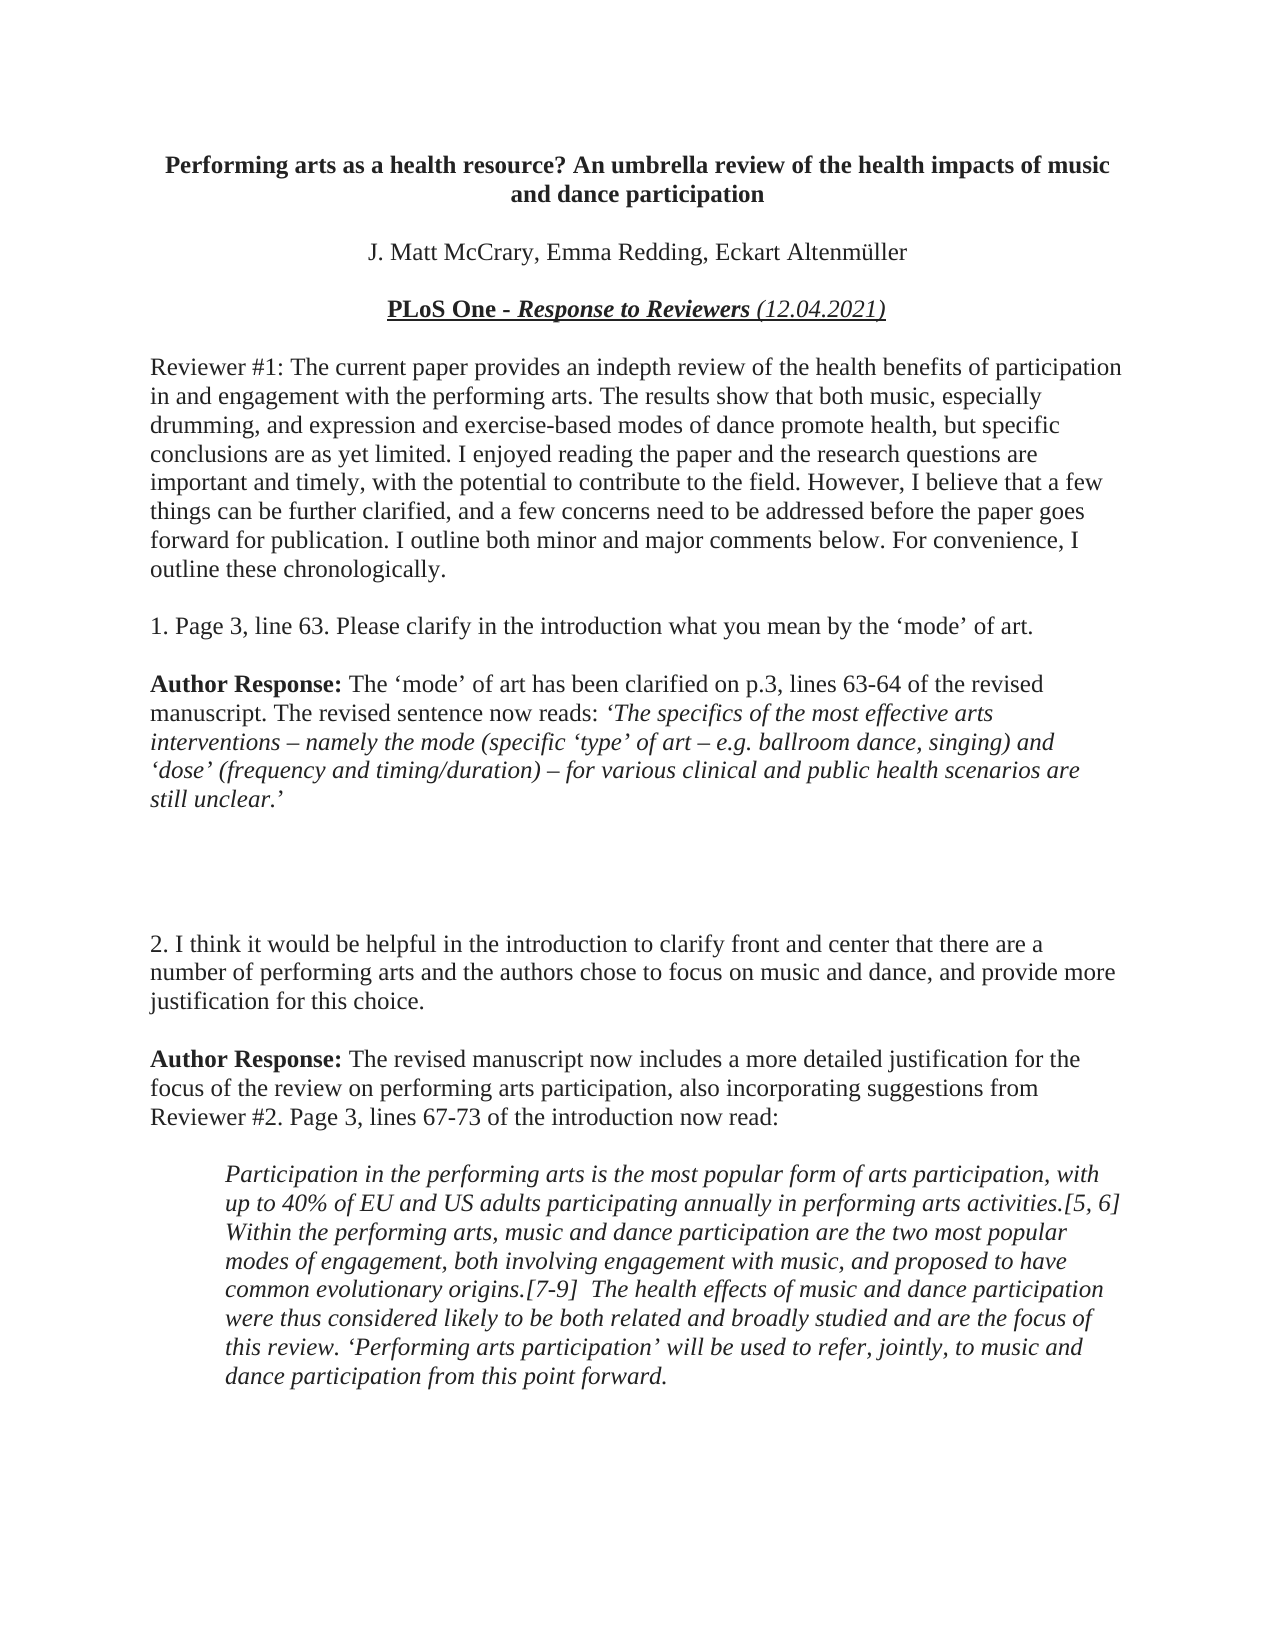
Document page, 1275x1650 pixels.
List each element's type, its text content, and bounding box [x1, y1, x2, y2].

text J. Matt McCrary, Emma Redding, Eckart Altenmüller [150, 237, 1125, 265]
text Performing arts as a health resource? An umbrella review of the health impacts of music and dance participation [150, 150, 1125, 207]
text Reviewer #1: The current paper provides an indepth review of the health benefits of participation in and engagement with the performing arts. The results show that both music, especially drumming, and expression and exercise-based modes of dance promote health, but specific conclusions are as yet limited. I enjoyed reading the paper and the research questions are important and timely, with the potential to contribute to the field. However, I believe that a few things can be further clarified, and a few concerns need to be addressed before the paper goes forward for publication. I outline both minor and major comments below. For convenience, I outline these chronologically. 1. Page 3, line 63. Please clarify in the introduction what you mean by the ‘mode’ of art. [150, 352, 1125, 640]
text Author Response: The ‘mode’ of art has been clarified on p.3, lines 63-64 of the revised manuscript. The revised sentence now reads: ‘The specifics of the most effective arts interventions – namely the mode (specific ‘type’ of art – e.g. ballroom dance, singing) and ‘dose’ (frequency and timing/duration) – for various clinical and public health scenarios are still unclear.’ [150, 669, 1125, 813]
text PLoS One - Response to Reviewers (12.04.2021) [150, 294, 1125, 323]
text Participation in the performing arts is the most popular form of arts participation, with up to 40% of EU and US adults participating annually in performing arts activities.[5, 6] Within the performing arts, music and dance participation are the two most popular modes of engagement, both involving engagement with music, and proposed to have common evolutionary origins.[7-9] The health effects of music and dance participation were thus considered likely to be both related and broadly studied and are the focus of this review. ‘Performing arts participation’ will be used to refer, jointly, to music and dance participation from this point forward. [225, 1159, 1125, 1389]
text Author Response: The revised manuscript now includes a more detailed justification for the focus of the review on performing arts participation, also incorporating suggestions from Reviewer #2. Page 3, lines 67-73 of the introduction now read: [150, 1044, 1125, 1130]
text 2. I think it would be helpful in the introduction to clarify front and center that there are a number of performing arts and the authors chose to focus on music and dance, and provide more justification for this choice. [150, 900, 1125, 1015]
